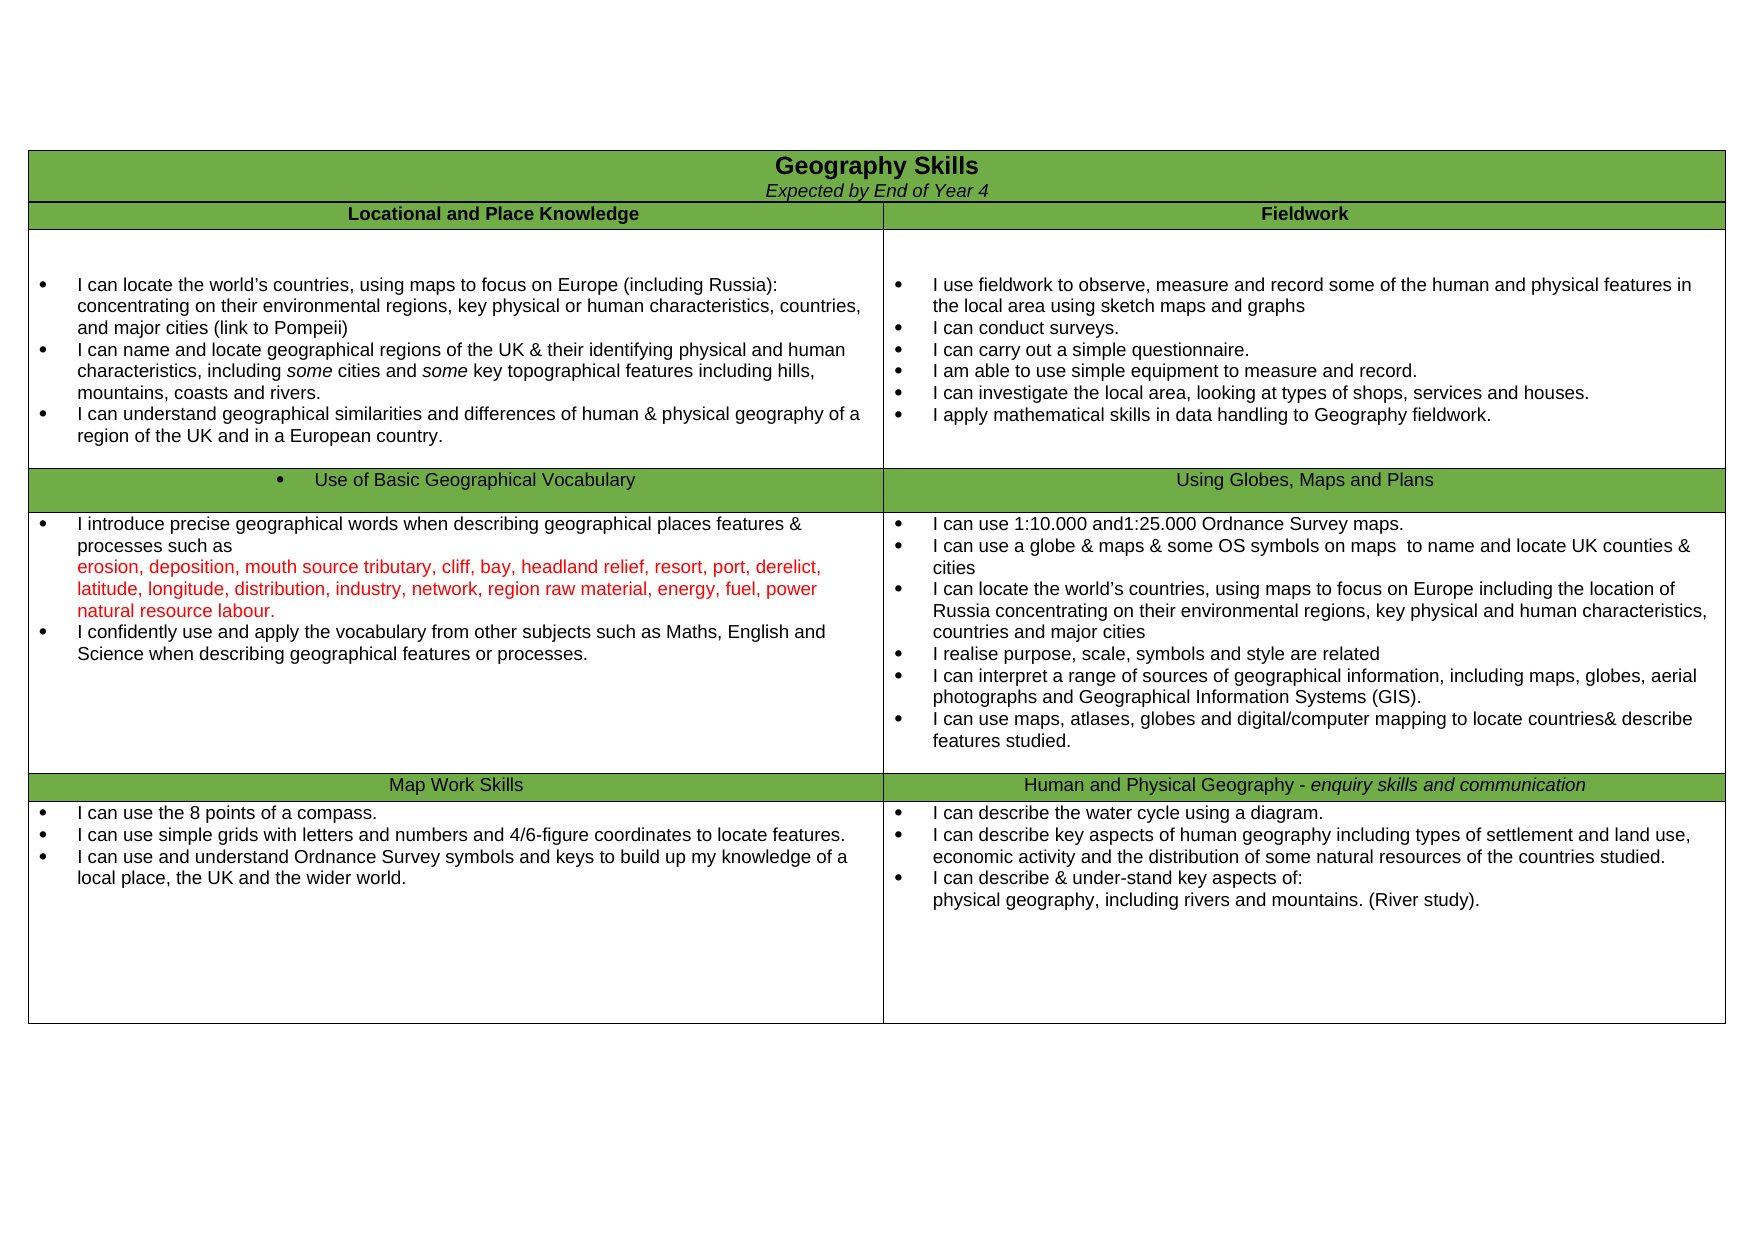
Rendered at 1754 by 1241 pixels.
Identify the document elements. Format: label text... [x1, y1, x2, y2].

table_cell I use fieldwork to observe, measure and record some of the human and physical features in the local area using sketch maps and graphs I can conduct surveys. I can carry out a simple questionnaire. I am able to use simple equipment to measure and record. I can investigate the local area, looking at types of shops, services and houses. I apply mathematical skills in data handling to Geography fieldwork. [884, 230, 1725, 468]
table_cell Human and Physical Geography - enquiry skills and communication [884, 774, 1725, 801]
table_header Geography Skills Expected by End of Year 4 [29, 151, 1725, 201]
table_cell Map Work Skills [29, 774, 883, 801]
table_cell I can describe the water cycle using a diagram. I can describe key aspects of human geography including types of settlement and land use, economic activity and the distribution of some natural resources of the countries studied. I can describe & under-stand key aspects of: physical geography, including rivers and mountains. (River study). [884, 802, 1725, 1023]
table_cell I can use the 8 points of a compass. I can use simple grids with letters and numbers and 4/6-figure coordinates to locate features. I can use and understand Ordnance Survey symbols and keys to build up my knowledge of a local place, the UK and the wider world. [29, 802, 883, 1023]
table_cell I introduce precise geographical words when describing geographical places features & processes such as erosion, deposition, mouth source tributary, cliff, bay, headland relief, resort, port, derelict, latitude, longitude, distribution, industry, network, region raw material, energy, fuel, power natural resource labour. I confidently use and apply the vocabulary from other subjects such as Maths, English and Science when describing geographical features or processes. [29, 513, 883, 772]
table_cell Fieldwork [884, 203, 1725, 229]
table_cell Locational and Place Knowledge [29, 203, 883, 229]
table_cell Use of Basic Geographical Vocabulary [29, 469, 883, 512]
table_cell I can locate the world’s countries, using maps to focus on Europe (including Russia): concentrating on their environmental regions, key physical or human characteristics, countries, and major cities (link to Pompeii) I can name and locate geographical regions of the UK & their identifying physical and human characteristics, including some cities and some key topographical features including hills, mountains, coasts and rivers. I can understand geographical similarities and differences of human & physical geography of a region of the UK and in a European country. [29, 230, 883, 468]
table_cell Using Globes, Maps and Plans [884, 469, 1725, 512]
table_cell I can use 1:10.000 and1:25.000 Ordnance Survey maps. I can use a globe & maps & some OS symbols on maps to name and locate UK counties & cities I can locate the world’s countries, using maps to focus on Europe including the location of Russia concentrating on their environmental regions, key physical and human characteristics, countries and major cities I realise purpose, scale, symbols and style are related I can interpret a range of sources of geographical information, including maps, globes, aerial photographs and Geographical Information Systems (GIS). I can use maps, atlases, globes and digital/computer mapping to locate countries& describe features studied. [884, 513, 1725, 772]
